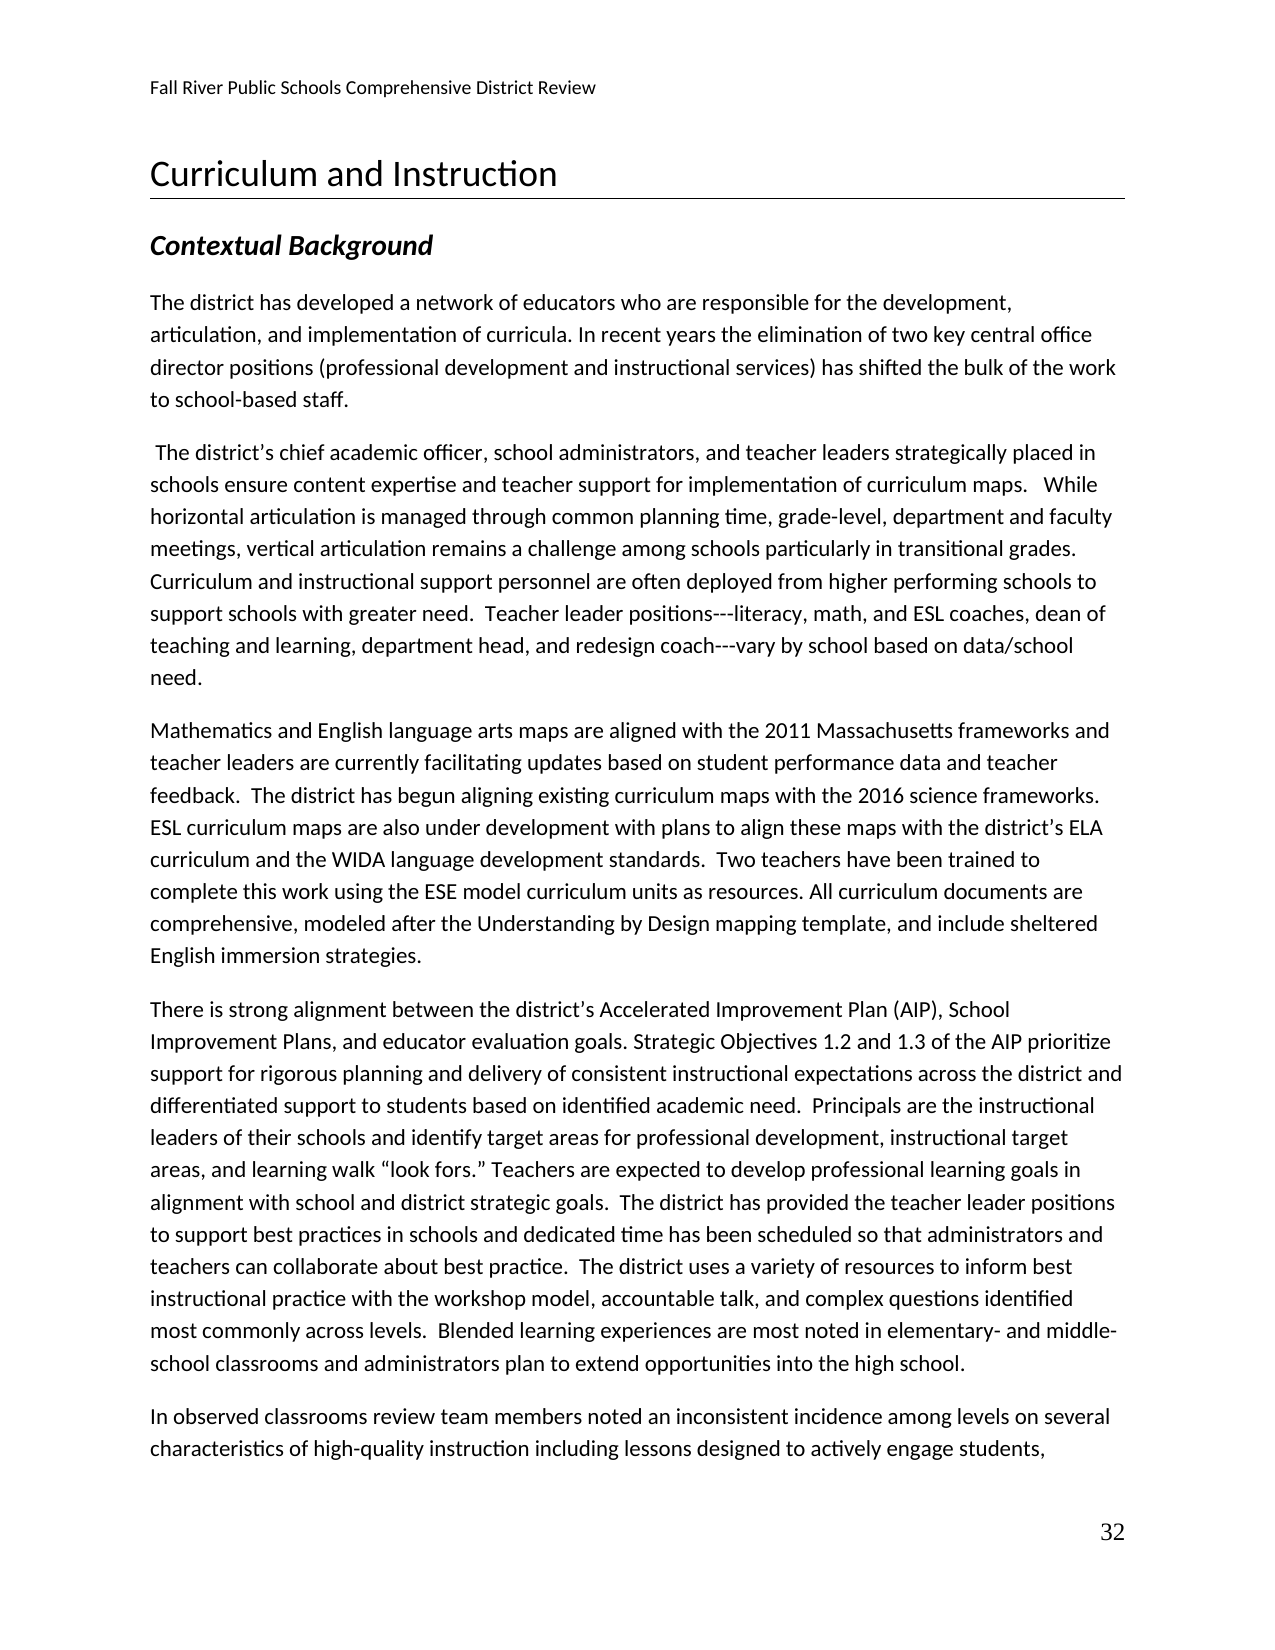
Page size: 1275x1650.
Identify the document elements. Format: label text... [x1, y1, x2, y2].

text There is strong alignment between the district’s Accelerated Improvement Plan (AIP), School Improvement Plans, and educator evaluation goals. Strategic Objectives 1.2 and 1.3 of the AIP prioritize support for rigorous planning and delivery of consistent instructional expectations across the district and differentiated support to students based on identified academic need. Principals are the instructional leaders of their schools and identify target areas for professional development, instructional target areas, and learning walk “look fors.” Teachers are expected to develop professional learning goals in alignment with school and district strategic goals. The district has provided the teacher leader positions to support best practices in schools and dedicated time has been scheduled so that administrators and teachers can collaborate about best practice. The district uses a variety of resources to inform best instructional practice with the workshop model, accountable talk, and complex questions identified most commonly across levels. Blended learning experiences are most noted in elementary- and middle-school classrooms and administrators plan to extend opportunities into the high school. [150, 995, 1125, 1377]
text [150, 1402, 1125, 1462]
text Contextual Background [150, 227, 1125, 262]
text The district’s chief academic officer, school administrators, and teacher leaders strategically placed in schools ensure content expertise and teacher support for implementation of curriculum maps. While horizontal articulation is managed through common planning time, grade-level, department and faculty meetings, vertical articulation remains a challenge among schools particularly in transitional grades. Curriculum and instructional support personnel are often deployed from higher performing schools to support schools with greater need. Teacher leader positions---literacy, math, and ESL coaches, dean of teaching and learning, department head, and redesign coach---vary by school based on data/school need. [150, 438, 1125, 691]
text Mathematics and English language arts maps are aligned with the 2011 Massachusetts frameworks and teacher leaders are currently facilitating updates based on student performance data and teacher feedback. The district has begun aligning existing curriculum maps with the 2016 science frameworks. ESL curriculum maps are also under development with plans to align these maps with the district’s ELA curriculum and the WIDA language development standards. Two teachers have been trained to complete this work using the ESE model curriculum units as resources. All curriculum documents are comprehensive, modeled after the Understanding by Design mapping template, and include sheltered English immersion strategies. [150, 716, 1125, 970]
text The district has developed a network of educators who are responsible for the development, articulation, and implementation of curricula. In recent years the elimination of two key central office director positions (professional development and instructional services) has shifted the bulk of the work to school-based staff. [150, 288, 1125, 413]
text Curriculum and Instruction [150, 150, 1125, 198]
